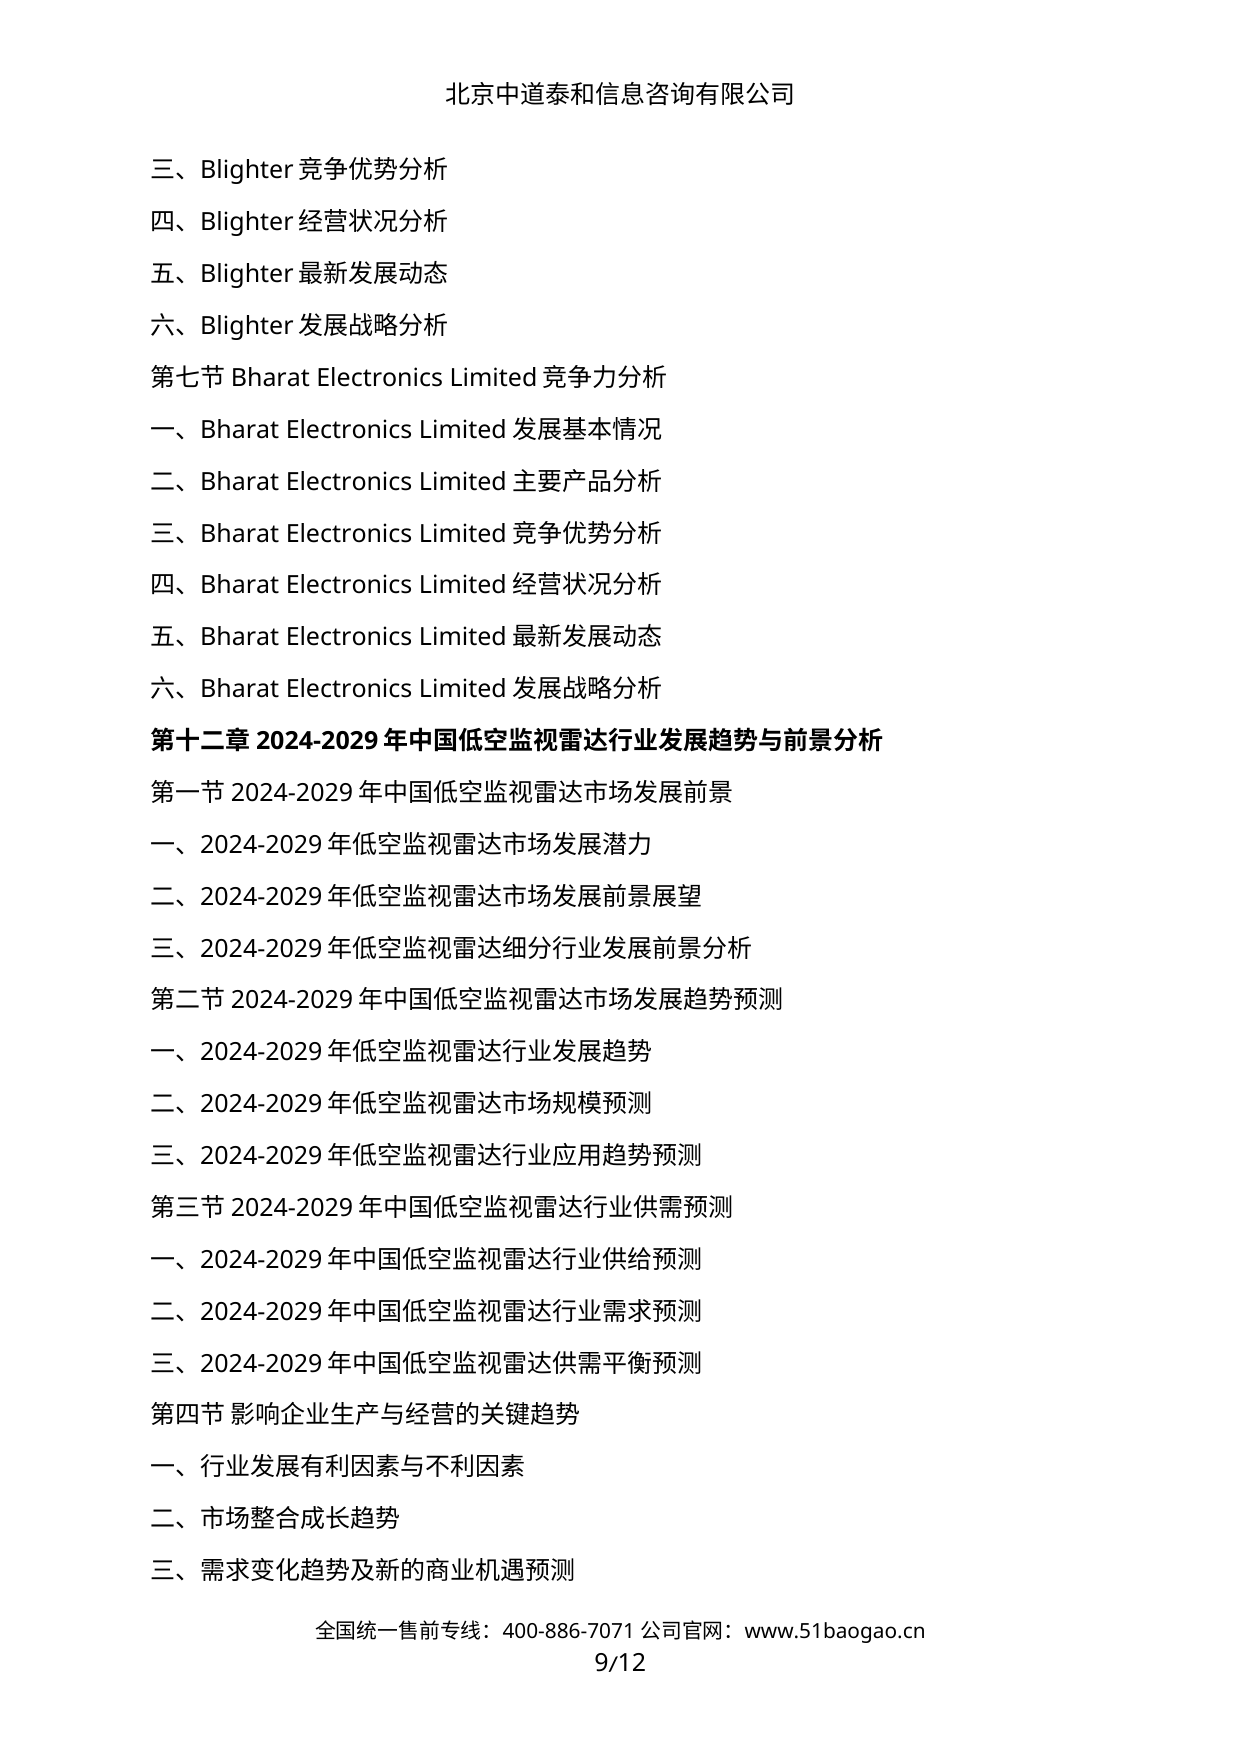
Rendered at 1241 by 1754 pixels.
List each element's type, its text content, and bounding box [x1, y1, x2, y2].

text 第一节 2024-2029年中国低空监视雷达市场发展前景 [150, 772, 1090, 809]
text 五、Bharat Electronics Limited最新发展动态 [150, 617, 1090, 653]
text 一、2024-2029年低空监视雷达市场发展潜力 [150, 824, 1090, 861]
text 第四节 影响企业生产与经营的关键趋势 [150, 1395, 1090, 1431]
text 二、2024-2029年低空监视雷达市场规模预测 [150, 1084, 1090, 1120]
text 三、Blighter竞争优势分析 [150, 150, 1090, 186]
text 三、Bharat Electronics Limited竞争优势分析 [150, 513, 1090, 549]
text 二、2024-2029年中国低空监视雷达行业需求预测 [150, 1291, 1090, 1327]
text 一、2024-2029年中国低空监视雷达行业供给预测 [150, 1239, 1090, 1276]
text 六、Bharat Electronics Limited发展战略分析 [150, 669, 1090, 705]
text 第三节 2024-2029年中国低空监视雷达行业供需预测 [150, 1187, 1090, 1224]
text 四、Blighter经营状况分析 [150, 202, 1090, 238]
text 一、行业发展有利因素与不利因素 [150, 1447, 1090, 1483]
text 四、Bharat Electronics Limited经营状况分析 [150, 565, 1090, 601]
text 第十二章 2024-2029年中国低空监视雷达行业发展趋势与前景分析 [150, 721, 1090, 757]
text 三、2024-2029年低空监视雷达细分行业发展前景分析 [150, 928, 1090, 964]
text 三、2024-2029年中国低空监视雷达供需平衡预测 [150, 1343, 1090, 1379]
text 二、2024-2029年低空监视雷达市场发展前景展望 [150, 876, 1090, 912]
text 二、Bharat Electronics Limited主要产品分析 [150, 461, 1090, 497]
text 六、Blighter发展战略分析 [150, 306, 1090, 342]
text 第七节 Bharat Electronics Limited竞争力分析 [150, 357, 1090, 394]
text 一、Bharat Electronics Limited发展基本情况 [150, 409, 1090, 446]
text 二、市场整合成长趋势 [150, 1499, 1090, 1535]
text 第二节 2024-2029年中国低空监视雷达市场发展趋势预测 [150, 980, 1090, 1016]
text 三、需求变化趋势及新的商业机遇预测 [150, 1551, 1090, 1587]
text 五、Blighter最新发展动态 [150, 254, 1090, 290]
text 一、2024-2029年低空监视雷达行业发展趋势 [150, 1032, 1090, 1068]
text 三、2024-2029年低空监视雷达行业应用趋势预测 [150, 1136, 1090, 1172]
